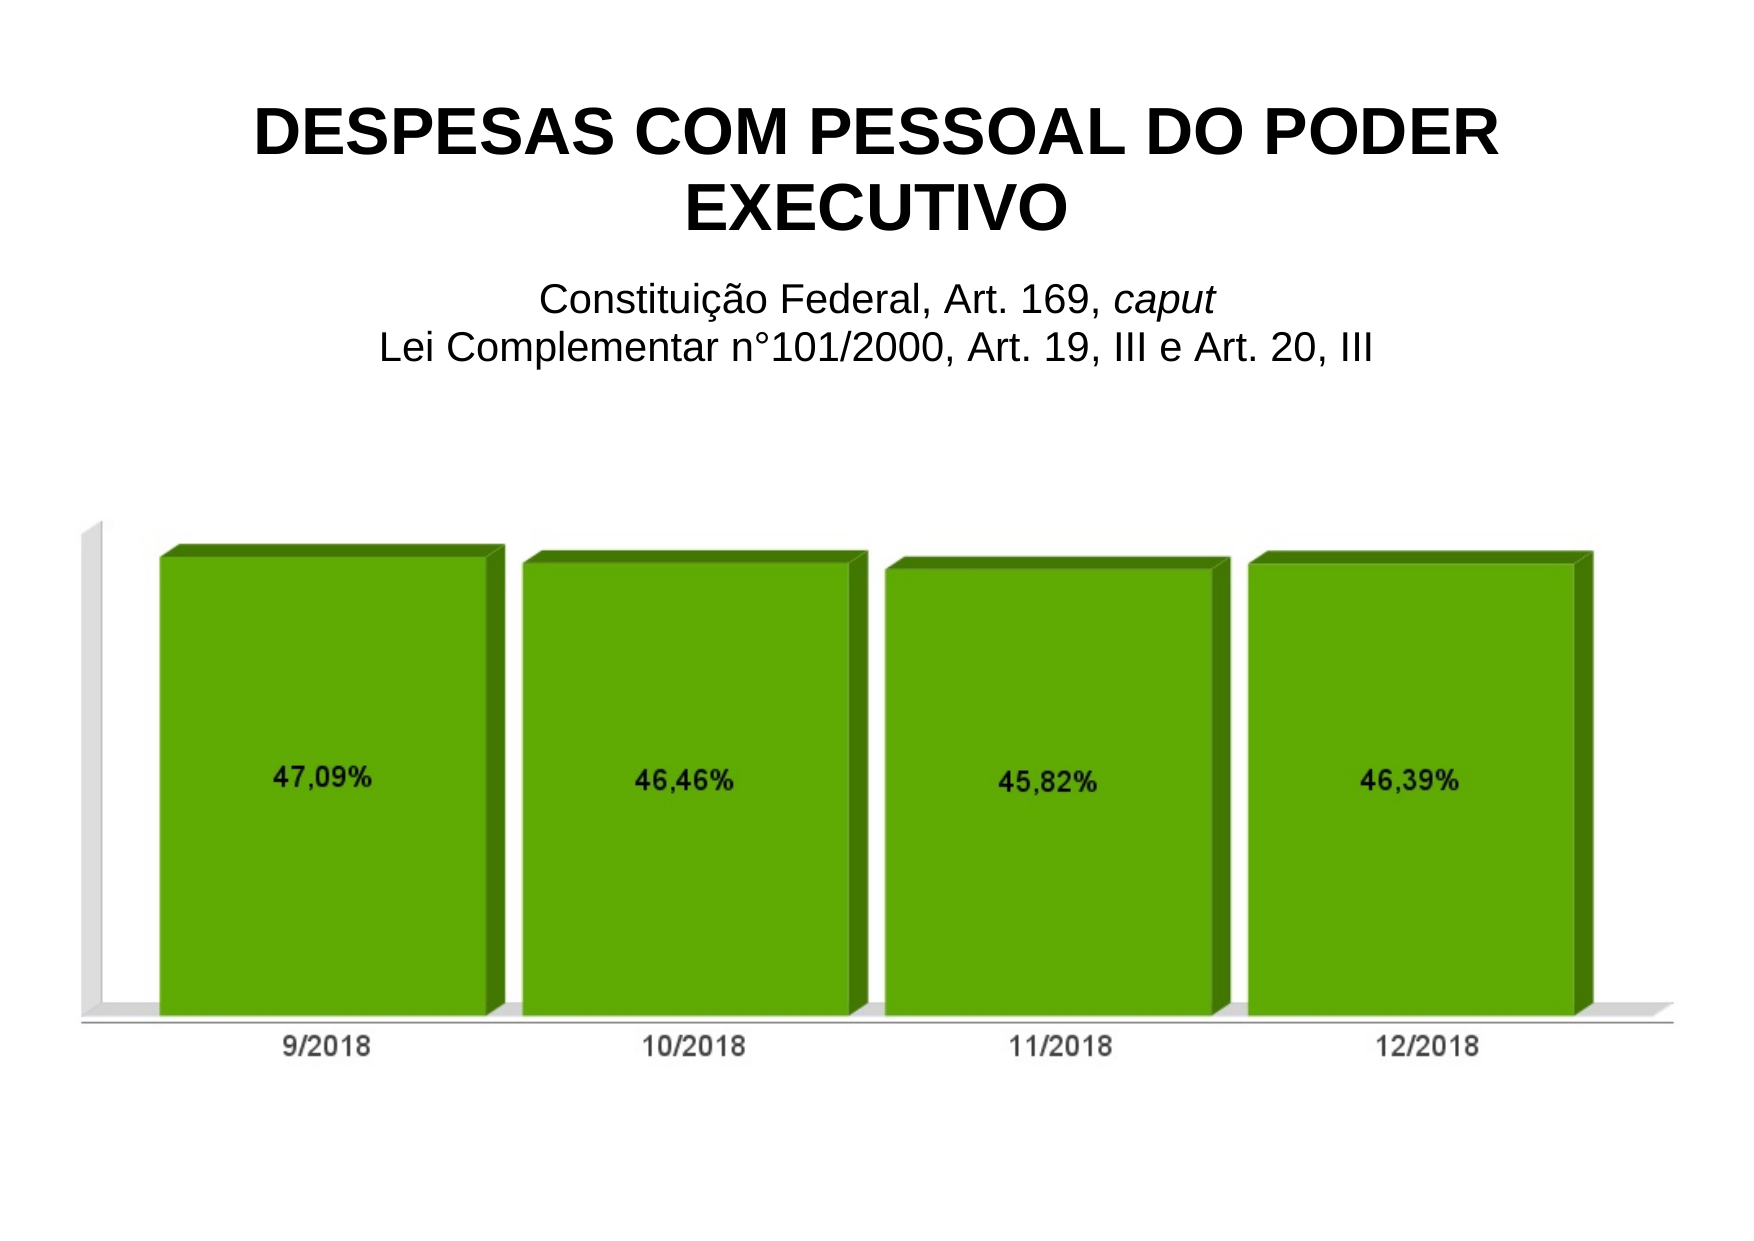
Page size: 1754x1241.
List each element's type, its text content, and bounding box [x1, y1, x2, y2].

picture [62, 505, 1692, 1076]
text DESPESAS COM PESSOAL DO PODER EXECUTIVO [62, 92, 1691, 245]
text Constituição Federal, Art. 169, caput Lei Complementar n°101/2000, Art. 19, III e Art. 20, III [62, 274, 1691, 370]
